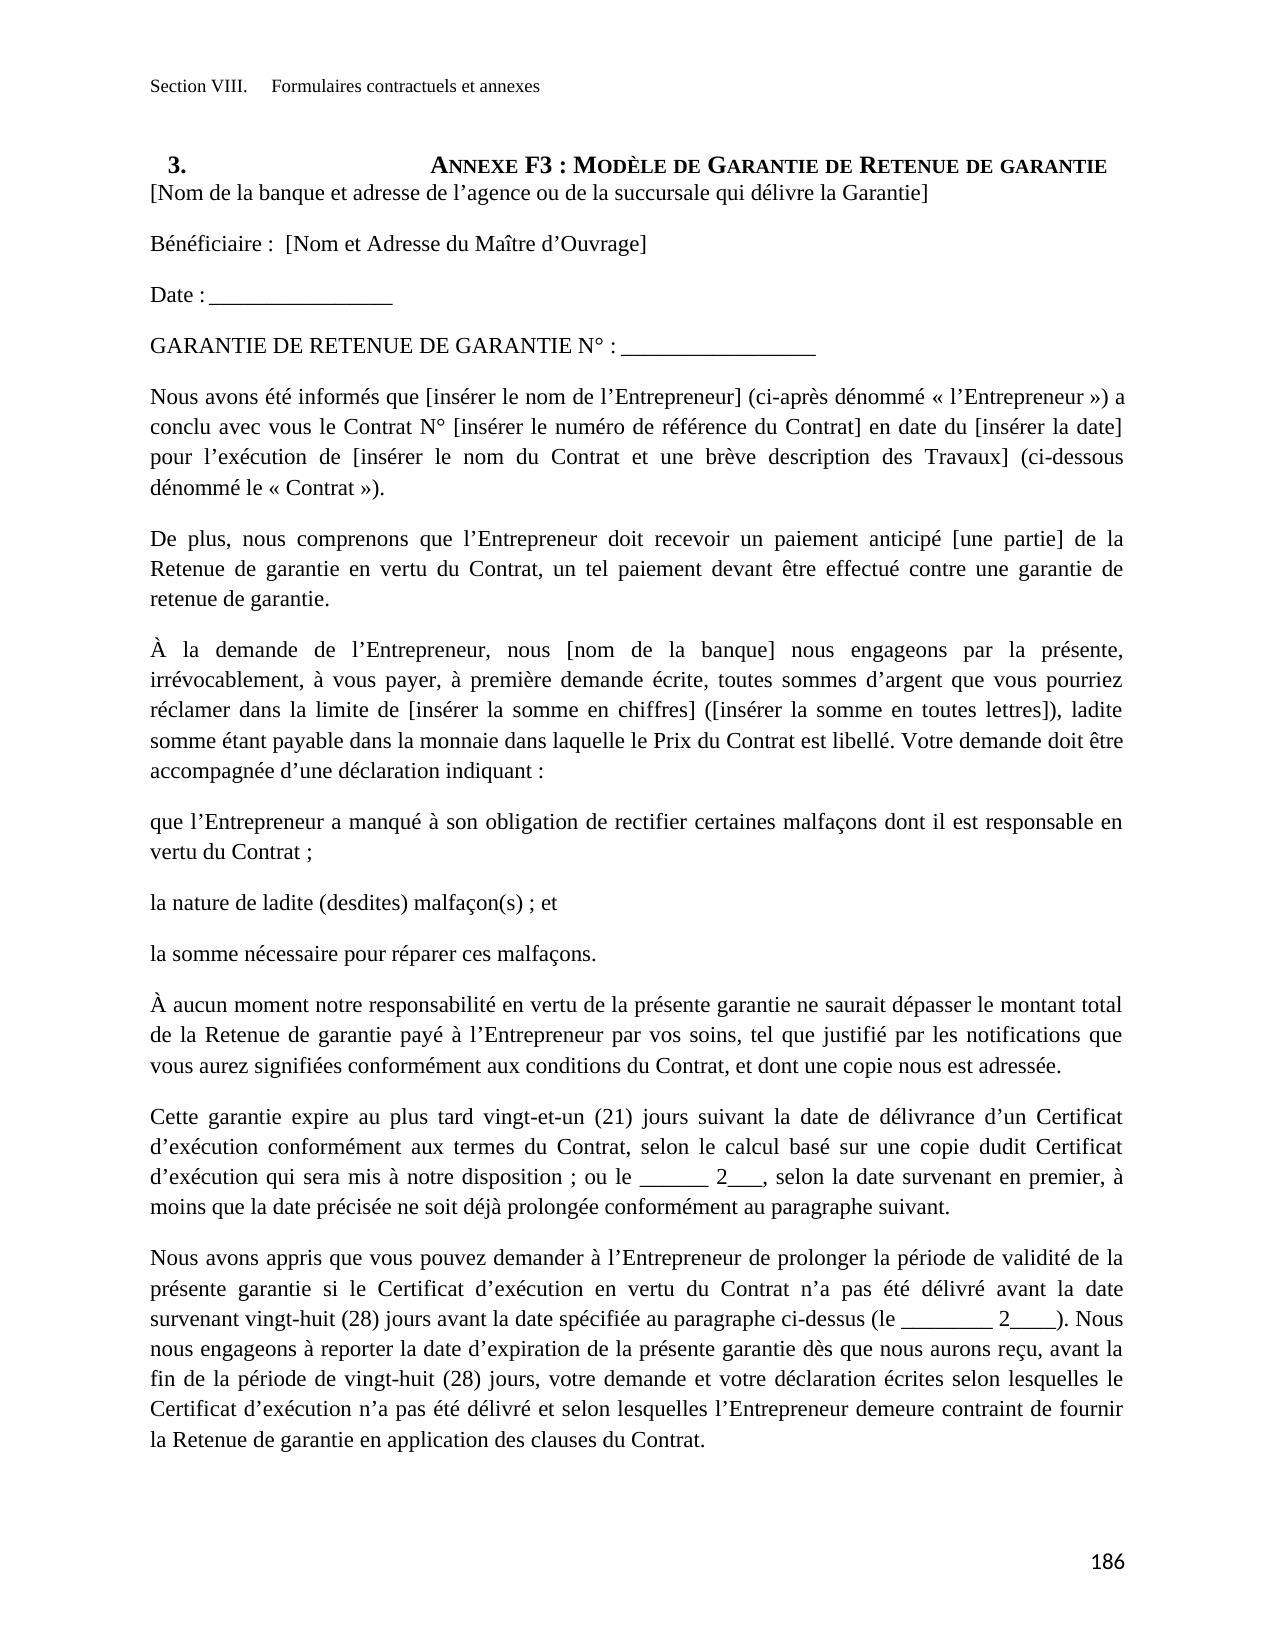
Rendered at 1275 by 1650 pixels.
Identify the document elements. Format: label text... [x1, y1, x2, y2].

text Cette garantie expire au plus tard vingt-et-un (21) jours suivant la date de délivrance d’un Certificat d’exécution conformément aux termes du Contrat, selon le calcul basé sur une copie dudit Certificat d’exécution qui sera mis à notre disposition ; ou le ______ 2___, selon la date survenant en premier, à moins que la date précisée ne soit déjà prolongée conformément au paragraphe suivant. [150, 1103, 1125, 1220]
text que l’Entrepreneur a manqué à son obligation de rectifier certaines malfaçons dont il est responsable en vertu du Contrat ; [150, 808, 1125, 864]
text GARANTIE DE RETENUE DE GARANTIE N° : _________________ [150, 332, 1125, 358]
text Date : ________________ [150, 281, 1125, 307]
text À aucun moment notre responsabilité en vertu de la présente garantie ne saurait dépasser le montant total de la Retenue de garantie payé à l’Entrepreneur par vos soins, tel que justifié par les notifications que vous aurez signifiées conformément aux conditions du Contrat, et dont une copie nous est adressée. [150, 991, 1125, 1078]
text Bénéficiaire : [Nom et Adresse du Maître d’Ouvrage] [150, 230, 1125, 256]
text la nature de ladite (desdites) malfaçon(s) ; et [150, 889, 1125, 916]
text [Nom de la banque et adresse de l’agence ou de la succursale qui délivre la Garantie] [150, 179, 1125, 205]
text À la demande de l’Entrepreneur, nous [nom de la banque] nous engageons par la présente, irrévocablement, à vous payer, à première demande écrite, toutes sommes d’argent que vous pourriez réclamer dans la limite de [insérer la somme en chiffres] ([insérer la somme en toutes lettres]), ladite somme étant payable dans la monnaie dans laquelle le Prix du Contrat est libellé. Votre demande doit être accompagnée d’une déclaration indiquant : [150, 636, 1125, 783]
subtitle Annexe F3 : Modèle de Garantie de Retenue de garantie [150, 150, 1125, 179]
text Nous avons appris que vous pouvez demander à l’Entrepreneur de prolonger la période de validité de la présente garantie si le Certificat d’exécution en vertu du Contrat n’a pas été délivré avant la date survenant vingt-huit (28) jours avant la date spécifiée au paragraphe ci-dessus (le ________ 2____). Nous nous engageons à reporter la date d’expiration de la présente garantie dès que nous aurons reçu, avant la fin de la période de vingt-huit (28) jours, votre demande et votre déclaration écrites selon lesquelles le Certificat d’exécution n’a pas été délivré et selon lesquelles l’Entrepreneur demeure contraint de fournir la Retenue de garantie en application des clauses du Contrat. [150, 1244, 1125, 1452]
text De plus, nous comprenons que l’Entrepreneur doit recevoir un paiement anticipé [une partie] de la Retenue de garantie en vertu du Contrat, un tel paiement devant être effectué contre une garantie de retenue de garantie. [150, 524, 1125, 611]
text la somme nécessaire pour réparer ces malfaçons. [150, 940, 1125, 967]
text Nous avons été informés que [insérer le nom de l’Entrepreneur] (ci-après dénommé « l’Entrepreneur ») a conclu avec vous le Contrat N° [insérer le numéro de référence du Contrat] en date du [insérer la date] pour l’exécution de [insérer le nom du Contrat et une brève description des Travaux] (ci-dessous dénommé le « Contrat »). [150, 383, 1125, 500]
